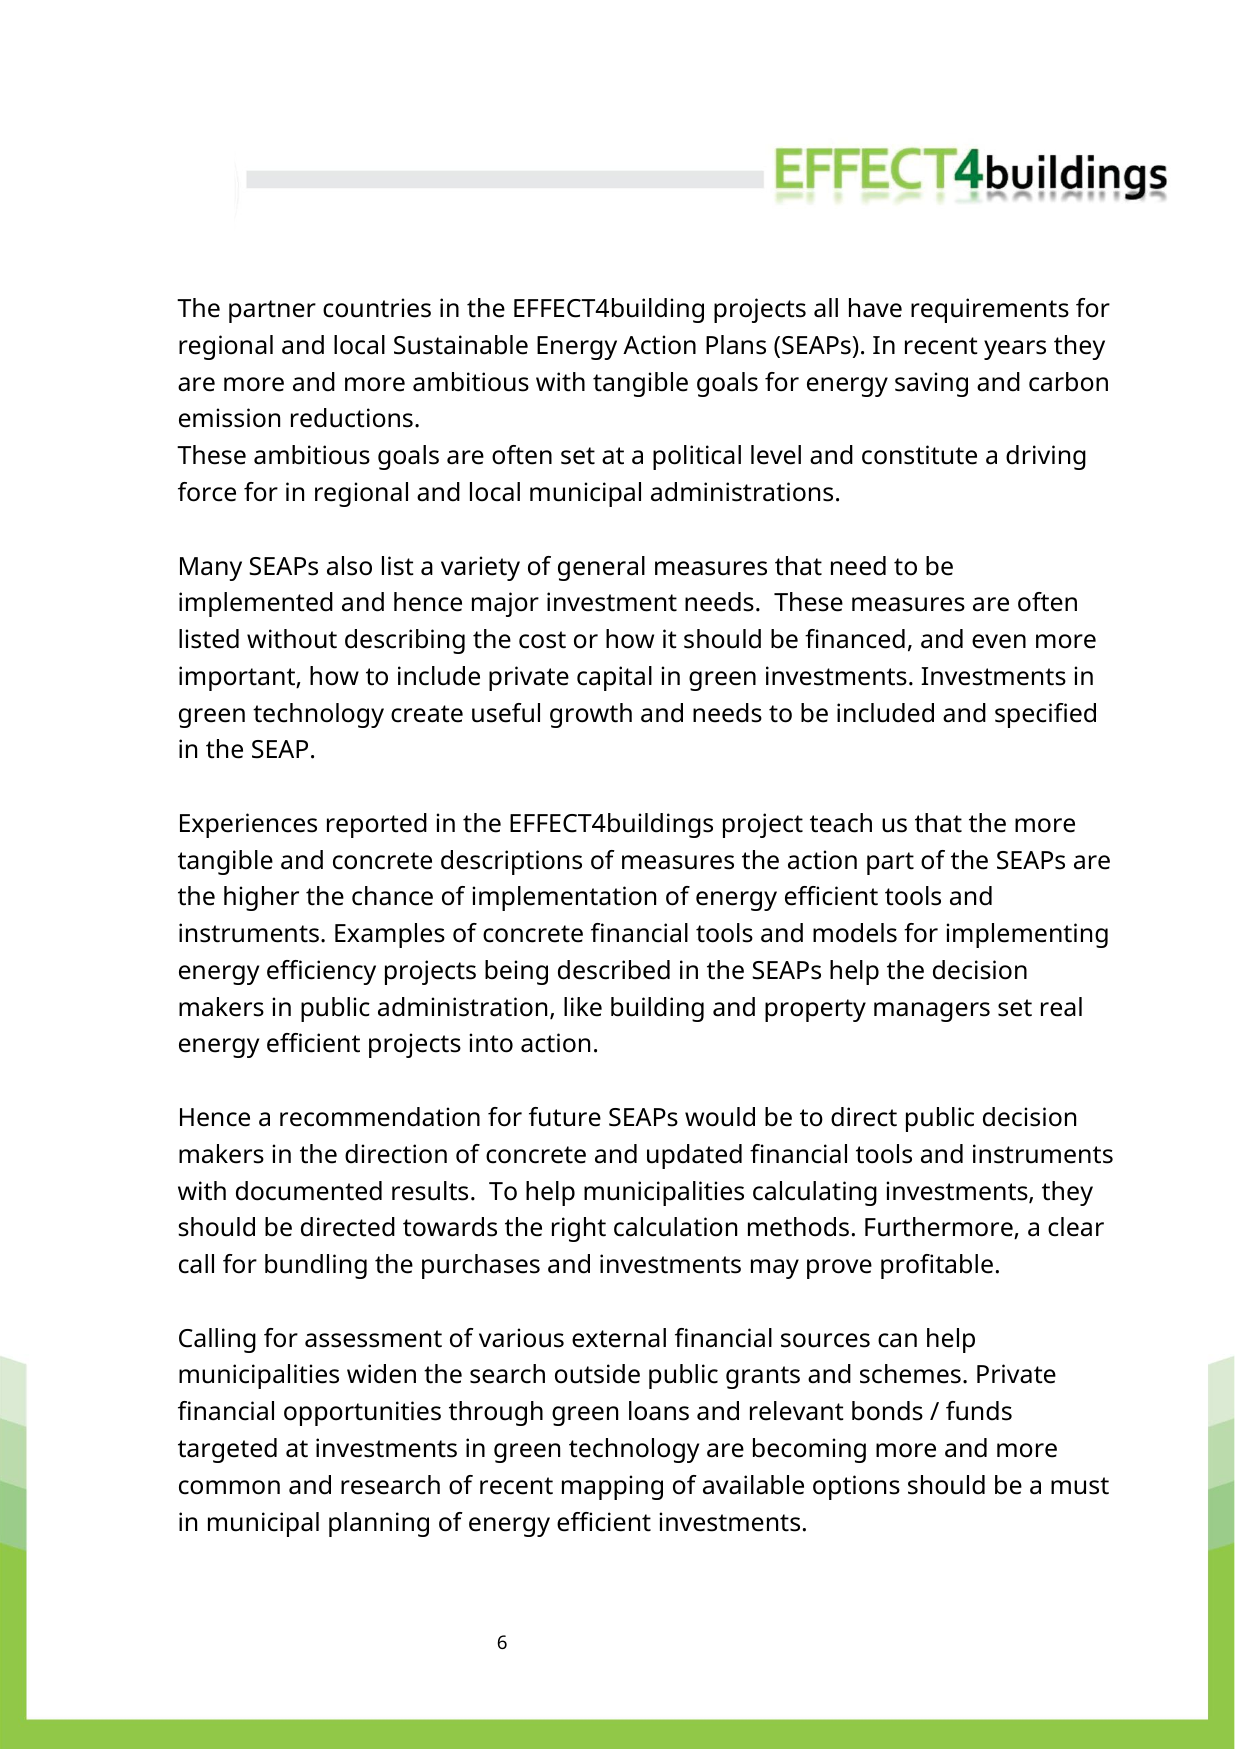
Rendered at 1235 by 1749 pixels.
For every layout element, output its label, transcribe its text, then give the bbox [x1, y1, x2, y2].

text These ambitious goals are often set at a political level and constitute a driving force for in regional and local municipal administrations. [177, 438, 1116, 509]
text Many SEAPs also list a variety of general measures that need to be implemented and hence major investment needs. These measures are often listed without describing the cost or how it should be financed, and even more important, how to include private capital in green investments. Investments in green technology create useful growth and needs to be included and specified in the SEAP. [177, 548, 1116, 766]
text Hence a recommendation for future SEAPs would be to direct public decision makers in the direction of concrete and updated financial tools and instruments with documented results. To help municipalities calculating investments, they should be directed towards the right calculation methods. Furthermore, a clear call for bundling the purchases and investments may prove profitable. [177, 1100, 1116, 1281]
picture [234, 45, 1235, 291]
picture [0, 1354, 1235, 1749]
text Calling for assessment of various external financial sources can help municipalities widen the search outside public grants and schemes. Private financial opportunities through green loans and relevant bonds / funds targeted at investments in green technology are becoming more and more common and research of recent mapping of available options should be a must in municipal planning of energy efficient investments. [177, 1320, 1116, 1538]
text Experiences reported in the EFFECT4buildings project teach us that the more tangible and concrete descriptions of measures the action part of the SEAPs are the higher the chance of implementation of energy efficient tools and instruments. Examples of concrete financial tools and models for implementing energy efficiency projects being described in the SEAPs help the decision makers in public administration, like building and property managers set real energy efficient projects into action. [177, 806, 1116, 1060]
text The partner countries in the EFFECT4building projects all have requirements for regional and local Sustainable Energy Action Plans (SEAPs). In recent years they are more and more ambitious with tangible goals for energy saving and carbon emission reductions. [177, 163, 1116, 435]
